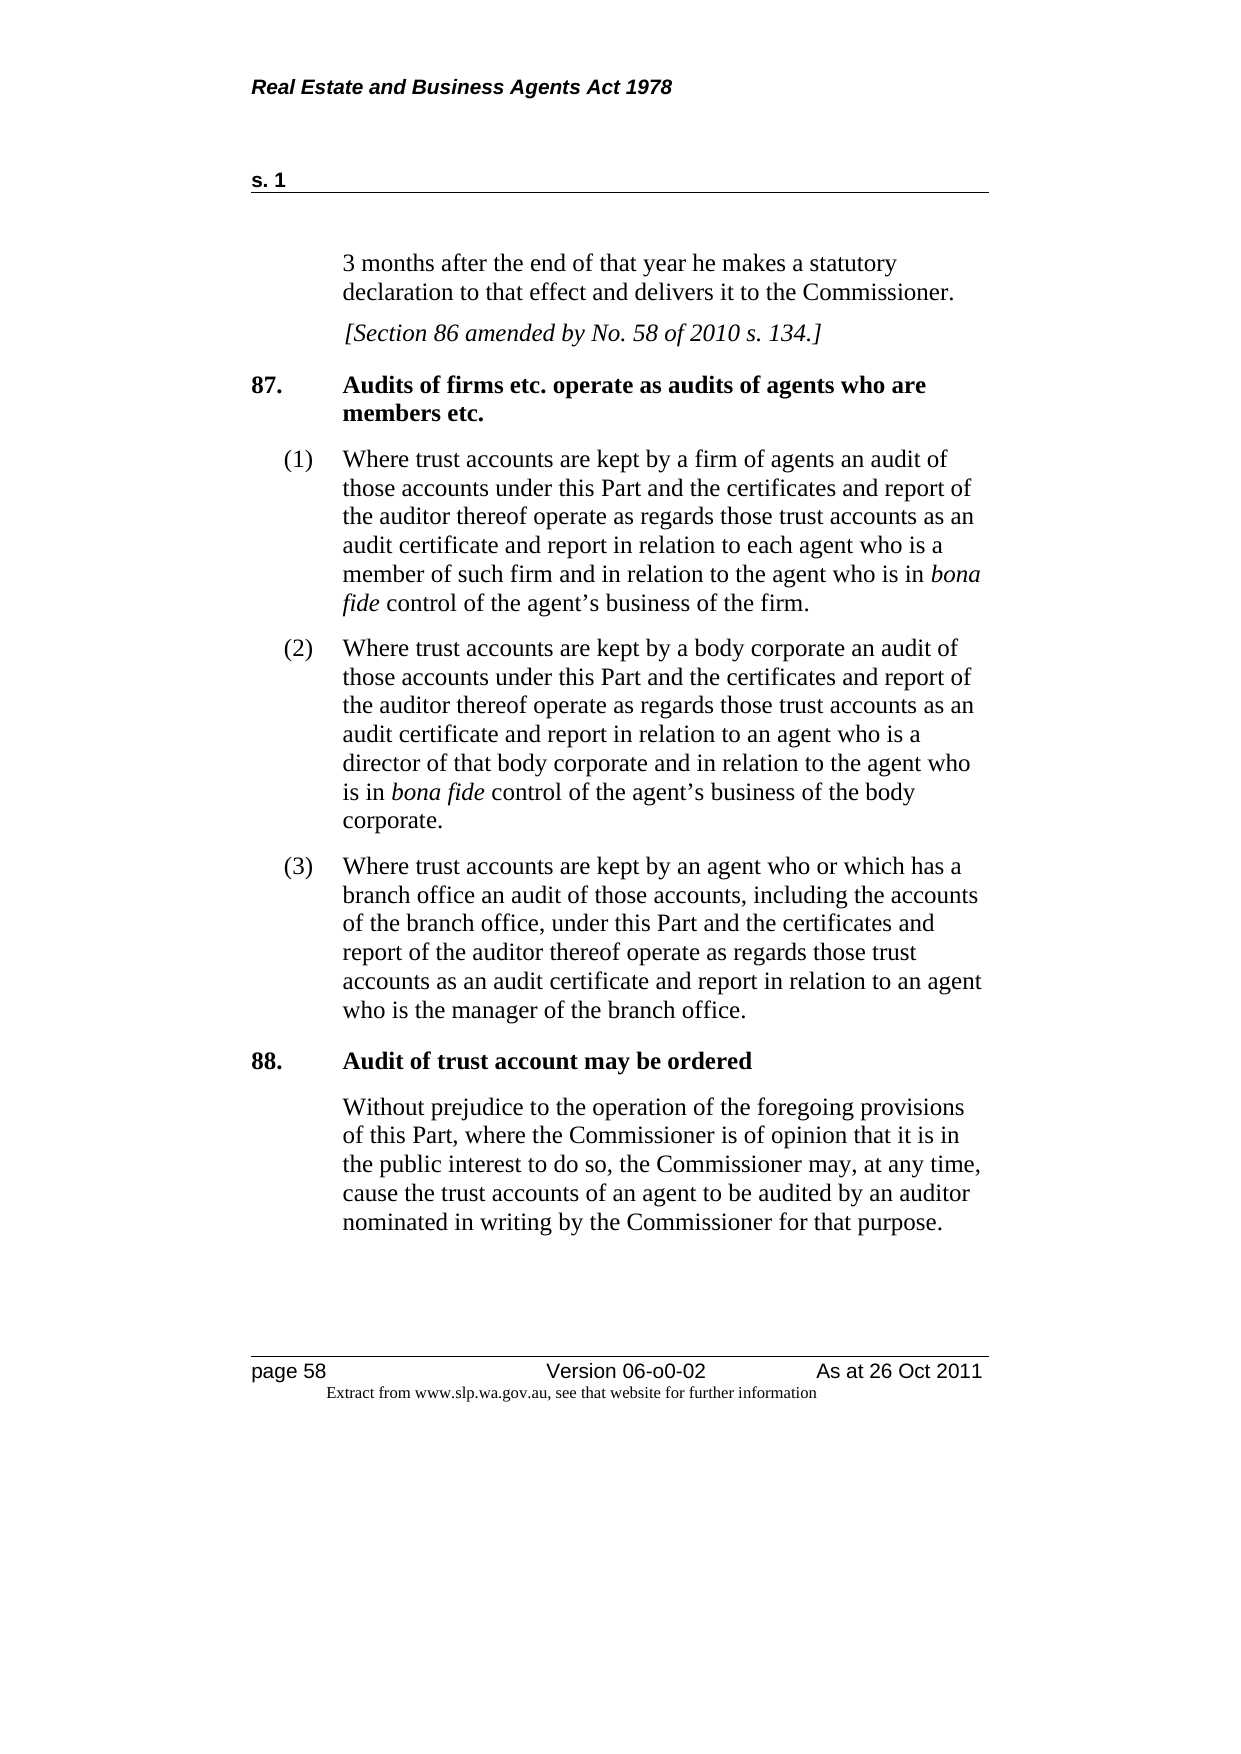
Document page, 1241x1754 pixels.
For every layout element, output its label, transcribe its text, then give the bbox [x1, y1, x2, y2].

text Without prejudice to the operation of the foregoing provisions of this Part, where the Commissioner is of opinion that it is in the public interest to do so, the Commissioner may, at any time, cause the trust accounts of an agent to be audited by an auditor nominated in writing by the Commissioner for that purpose. [251, 1092, 989, 1236]
text [Section 86 amended by No. 58 of 2010 s. 134.] [251, 318, 989, 347]
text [251, 248, 989, 306]
subtitle 87. Audits of firms etc. operate as audits of agents who are members etc. [251, 370, 989, 427]
subtitle 88. Audit of trust account may be ordered [251, 1046, 989, 1075]
text (1) Where trust accounts are kept by a firm of agents an audit of those accounts under this Part and the certificates and report of the auditor thereof operate as regards those trust accounts as an audit certificate and report in relation to each agent who is a member of such firm and in relation to the agent who is in bona fide control of the agent’s business of the firm. [251, 444, 989, 616]
text (2) Where trust accounts are kept by a body corporate an audit of those accounts under this Part and the certificates and report of the auditor thereof operate as regards those trust accounts as an audit certificate and report in relation to an agent who is a director of that body corporate and in relation to the agent who is in bona fide control of the agent’s business of the body corporate. [251, 633, 989, 834]
text (3) Where trust accounts are kept by an agent who or which has a branch office an audit of those accounts, including the accounts of the branch office, under this Part and the certificates and report of the auditor thereof operate as regards those trust accounts as an audit certificate and report in relation to an agent who is the manager of the branch office. [251, 851, 989, 1023]
